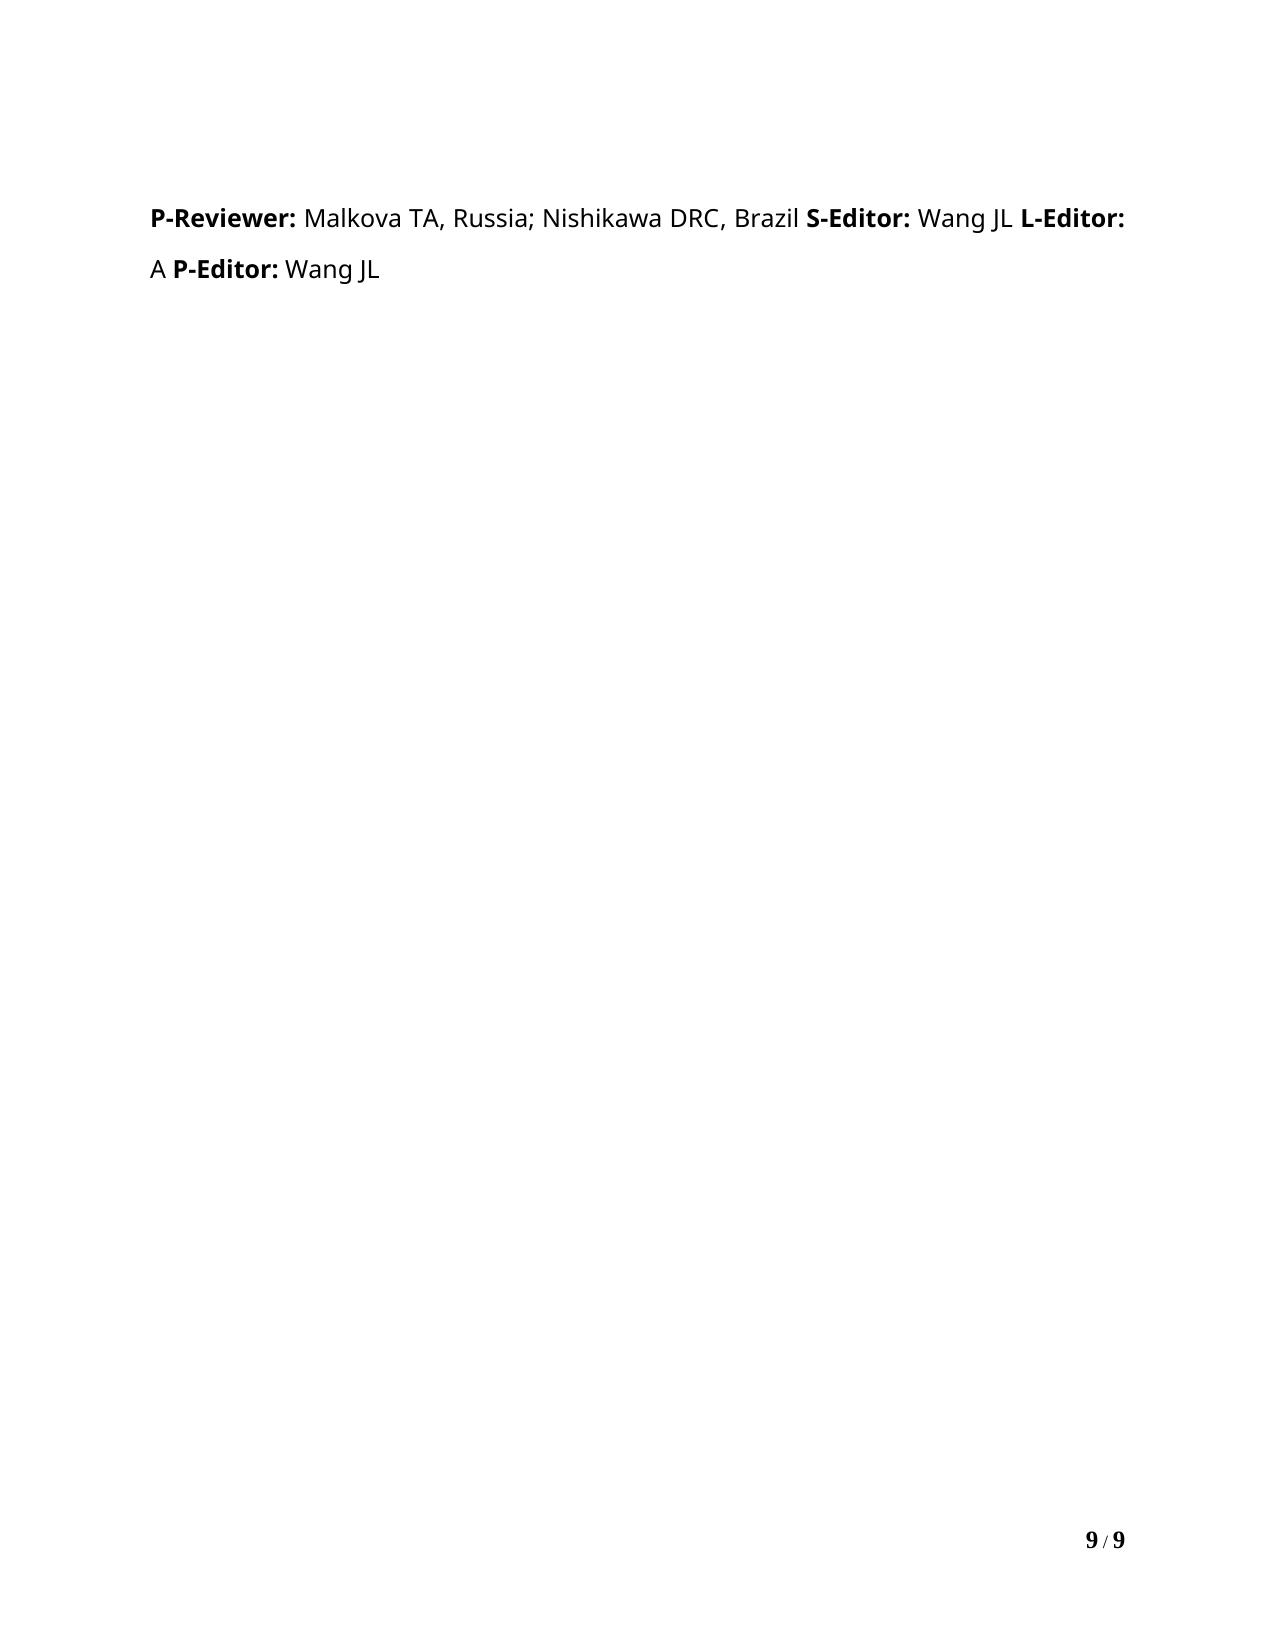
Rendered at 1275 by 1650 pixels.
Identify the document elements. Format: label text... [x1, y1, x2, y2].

text P-Reviewer: Malkova TA, Russia; Nishikawa DRC, Brazil S-Editor: Wang JL L-Editor: A P-Editor: Wang JL [150, 201, 1125, 286]
